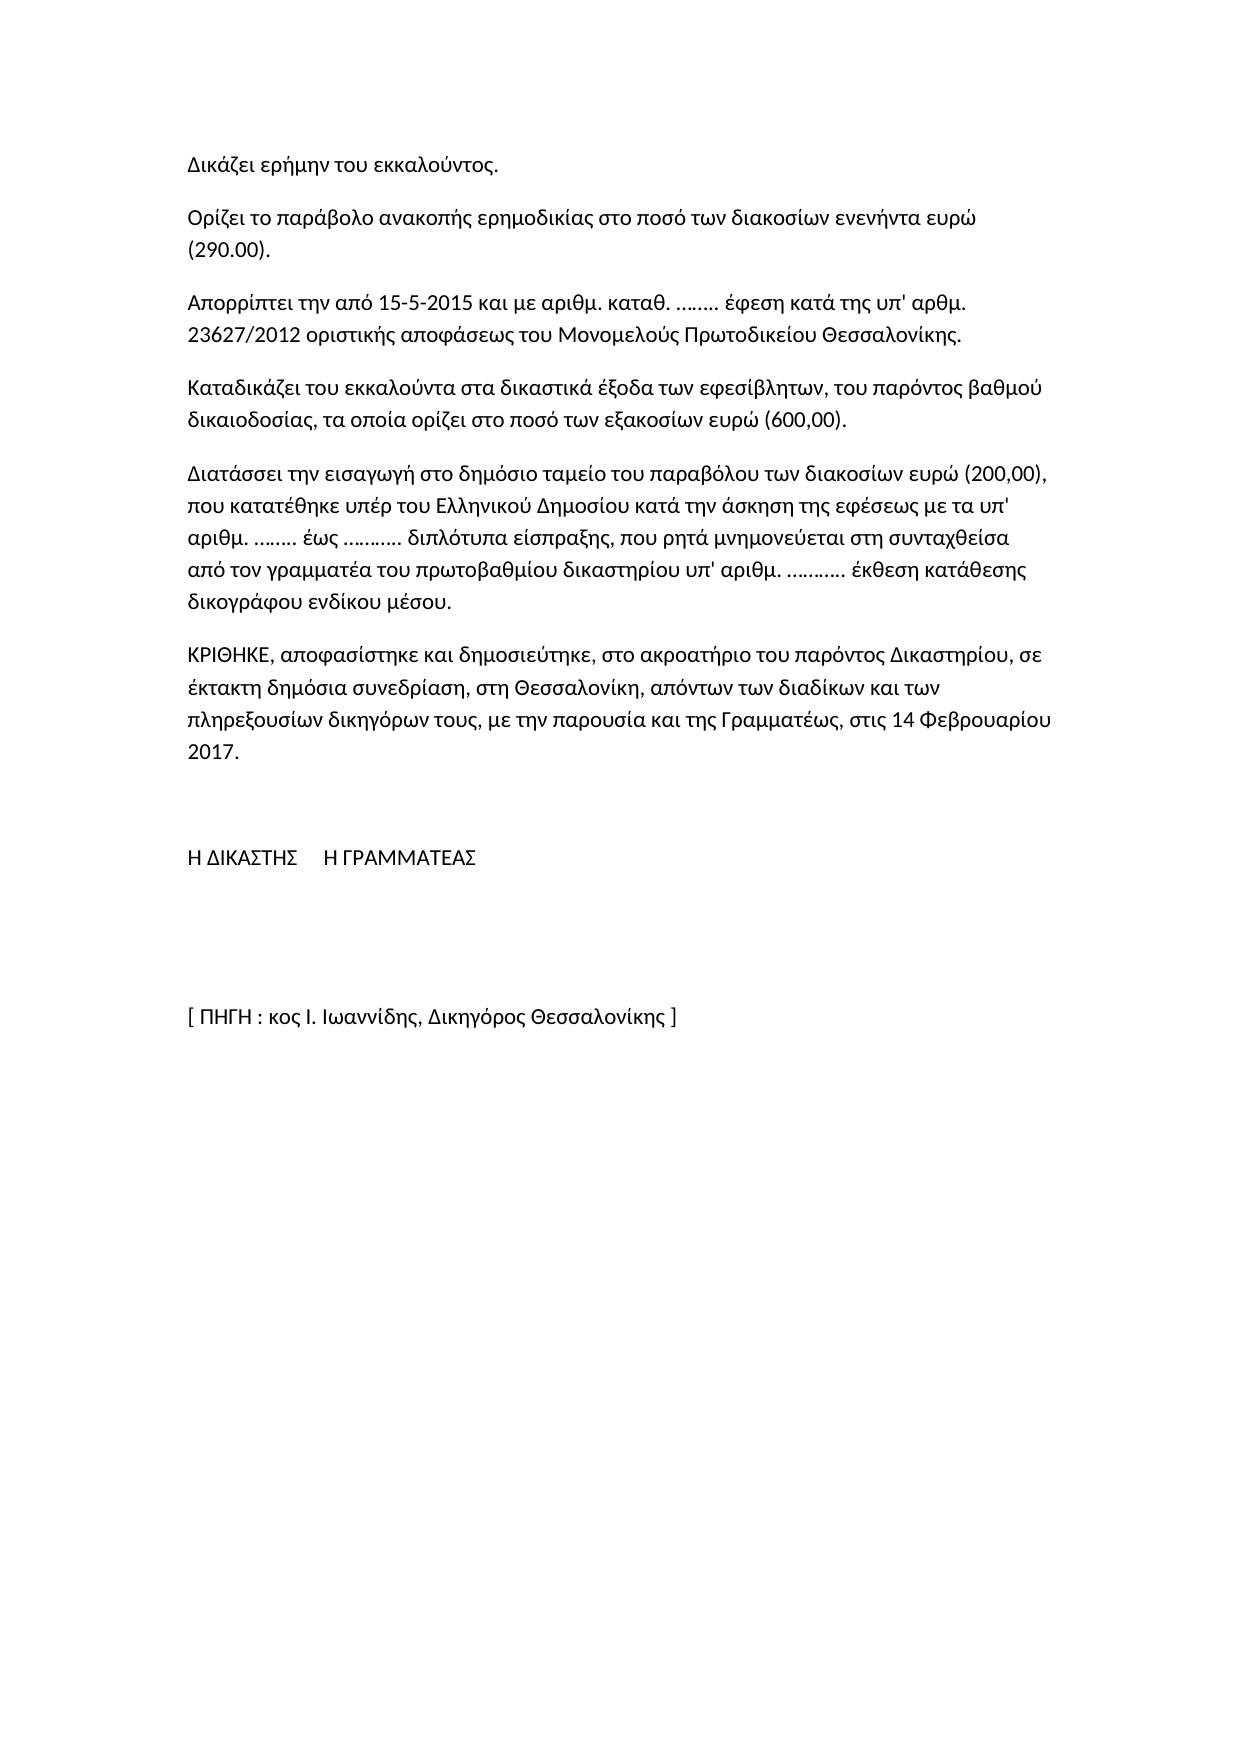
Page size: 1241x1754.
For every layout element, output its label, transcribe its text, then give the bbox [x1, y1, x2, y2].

text Καταδικάζει του εκκαλούντα στα δικαστικά έξοδα των εφεσίβλητων, του παρόντος βαθμού δικαιοδοσίας, τα οποία ορίζει στο ποσό των εξακοσίων ευρώ (600,00). [187, 373, 1053, 434]
text Ορίζει το παράβολο ανακοπής ερημοδικίας στο ποσό των διακοσίων ενενήντα ευρώ (290.00). [187, 203, 1053, 263]
text [ ΠΗΓΗ : κος Ι. Ιωαννίδης, Δικηγόρος Θεσσαλονίκης ] [187, 1002, 1053, 1030]
text Διατάσσει την εισαγωγή στο δημόσιο ταμείο του παραβόλου των διακοσίων ευρώ (200,00), που κατατέθηκε υπέρ του Ελληνικού Δημοσίου κατά την άσκηση της εφέσεως με τα υπ' αριθμ. …….. έως ……….. διπλότυπα είσπραξης, που ρητά μνημονεύεται στη συνταχθείσα από τον γραμματέα του πρωτοβαθμίου δικαστηρίου υπ' αριθμ. ……….. έκθεση κατάθεσης δικογράφου ενδίκου μέσου. [187, 459, 1053, 615]
text Δικάζει ερήμην του εκκαλούντος. [187, 150, 1053, 178]
text ΚΡΙΘΗΚΕ, αποφασίστηκε και δημοσιεύτηκε, στο ακροατήριο του παρόντος Δικαστηρίου, σε έκτακτη δημόσια συνεδρίαση, στη Θεσσαλονίκη, απόντων των διαδίκων και των πληρεξουσίων δικηγόρων τους, με την παρουσία και της Γραμματέως, στις 14 Φεβρουαρίου 2017. [187, 640, 1053, 765]
text Η ΔΙΚΑΣΤΗΣ Η ΓΡΑΜΜΑΤΕΑΣ [187, 843, 1053, 871]
text Απορρίπτει την από 15-5-2015 και με αριθμ. καταθ. …….. έφεση κατά της υπ' αρθμ. 23627/2012 οριστικής αποφάσεως του Μονομελούς Πρωτοδικείου Θεσσαλονίκης. [187, 288, 1053, 348]
